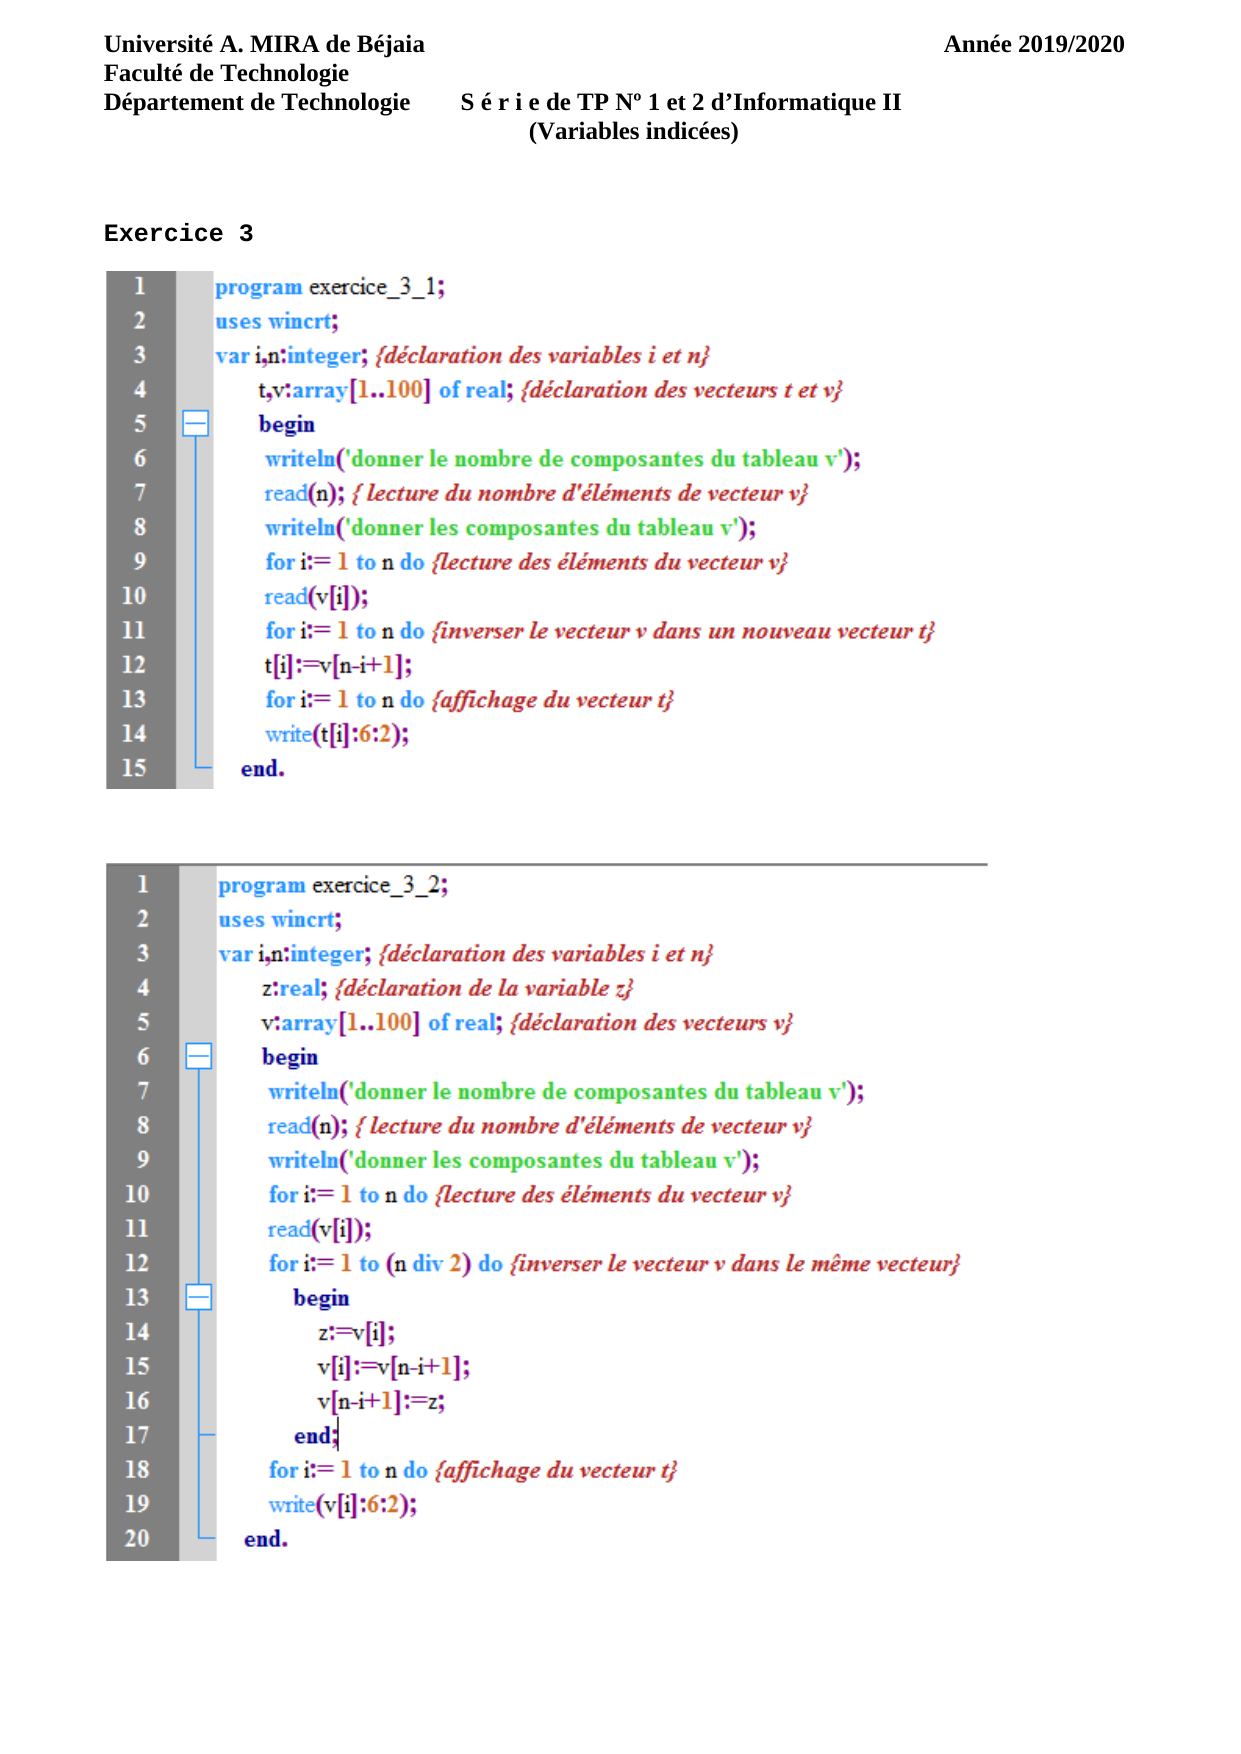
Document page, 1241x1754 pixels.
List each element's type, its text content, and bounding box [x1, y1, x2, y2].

text Exercice 3 [103, 221, 1137, 249]
picture [106, 271, 961, 789]
picture [106, 863, 988, 1561]
